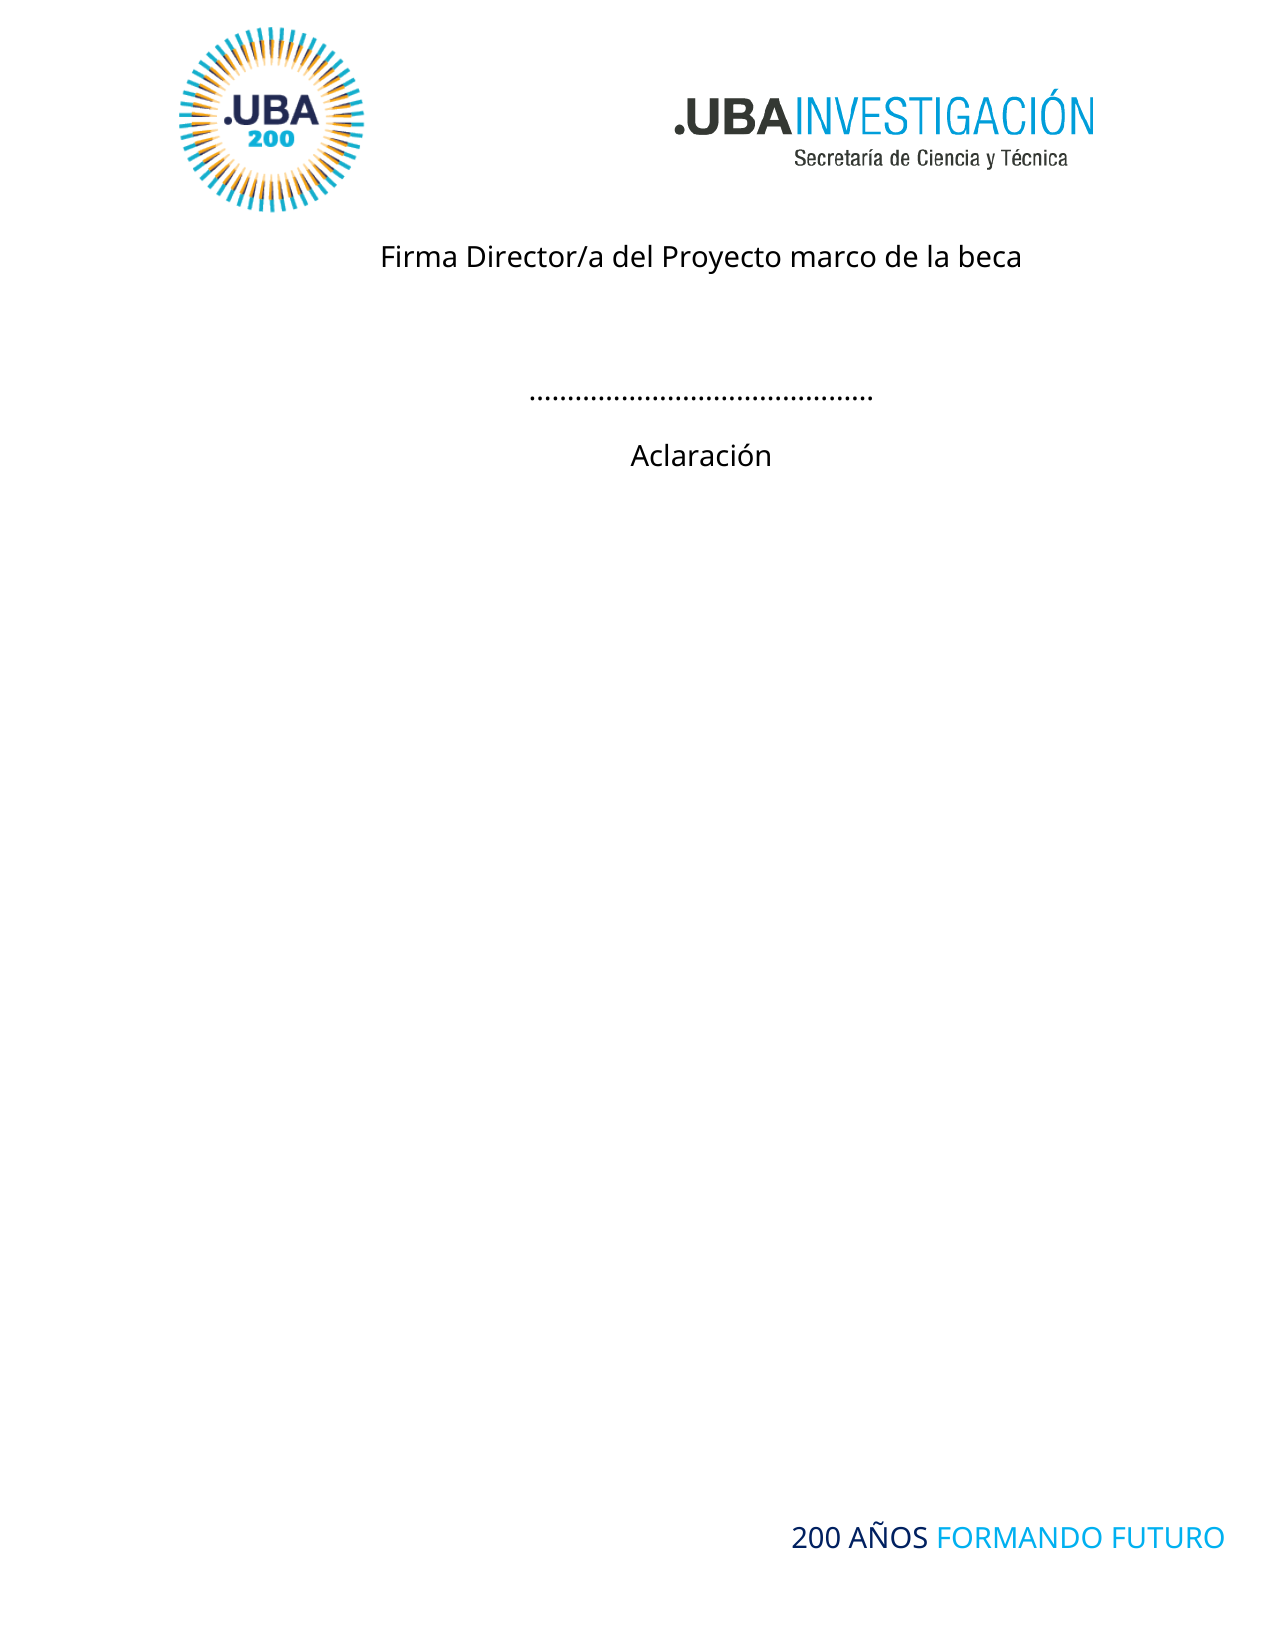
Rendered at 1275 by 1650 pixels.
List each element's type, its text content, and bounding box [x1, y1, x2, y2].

text Firma Director/a del Proyecto marco de la beca [177, 236, 1226, 276]
picture [148, 0, 396, 244]
text ……………………………………… [177, 369, 1226, 409]
text Aclaración [177, 436, 1226, 475]
picture [665, 59, 1107, 180]
